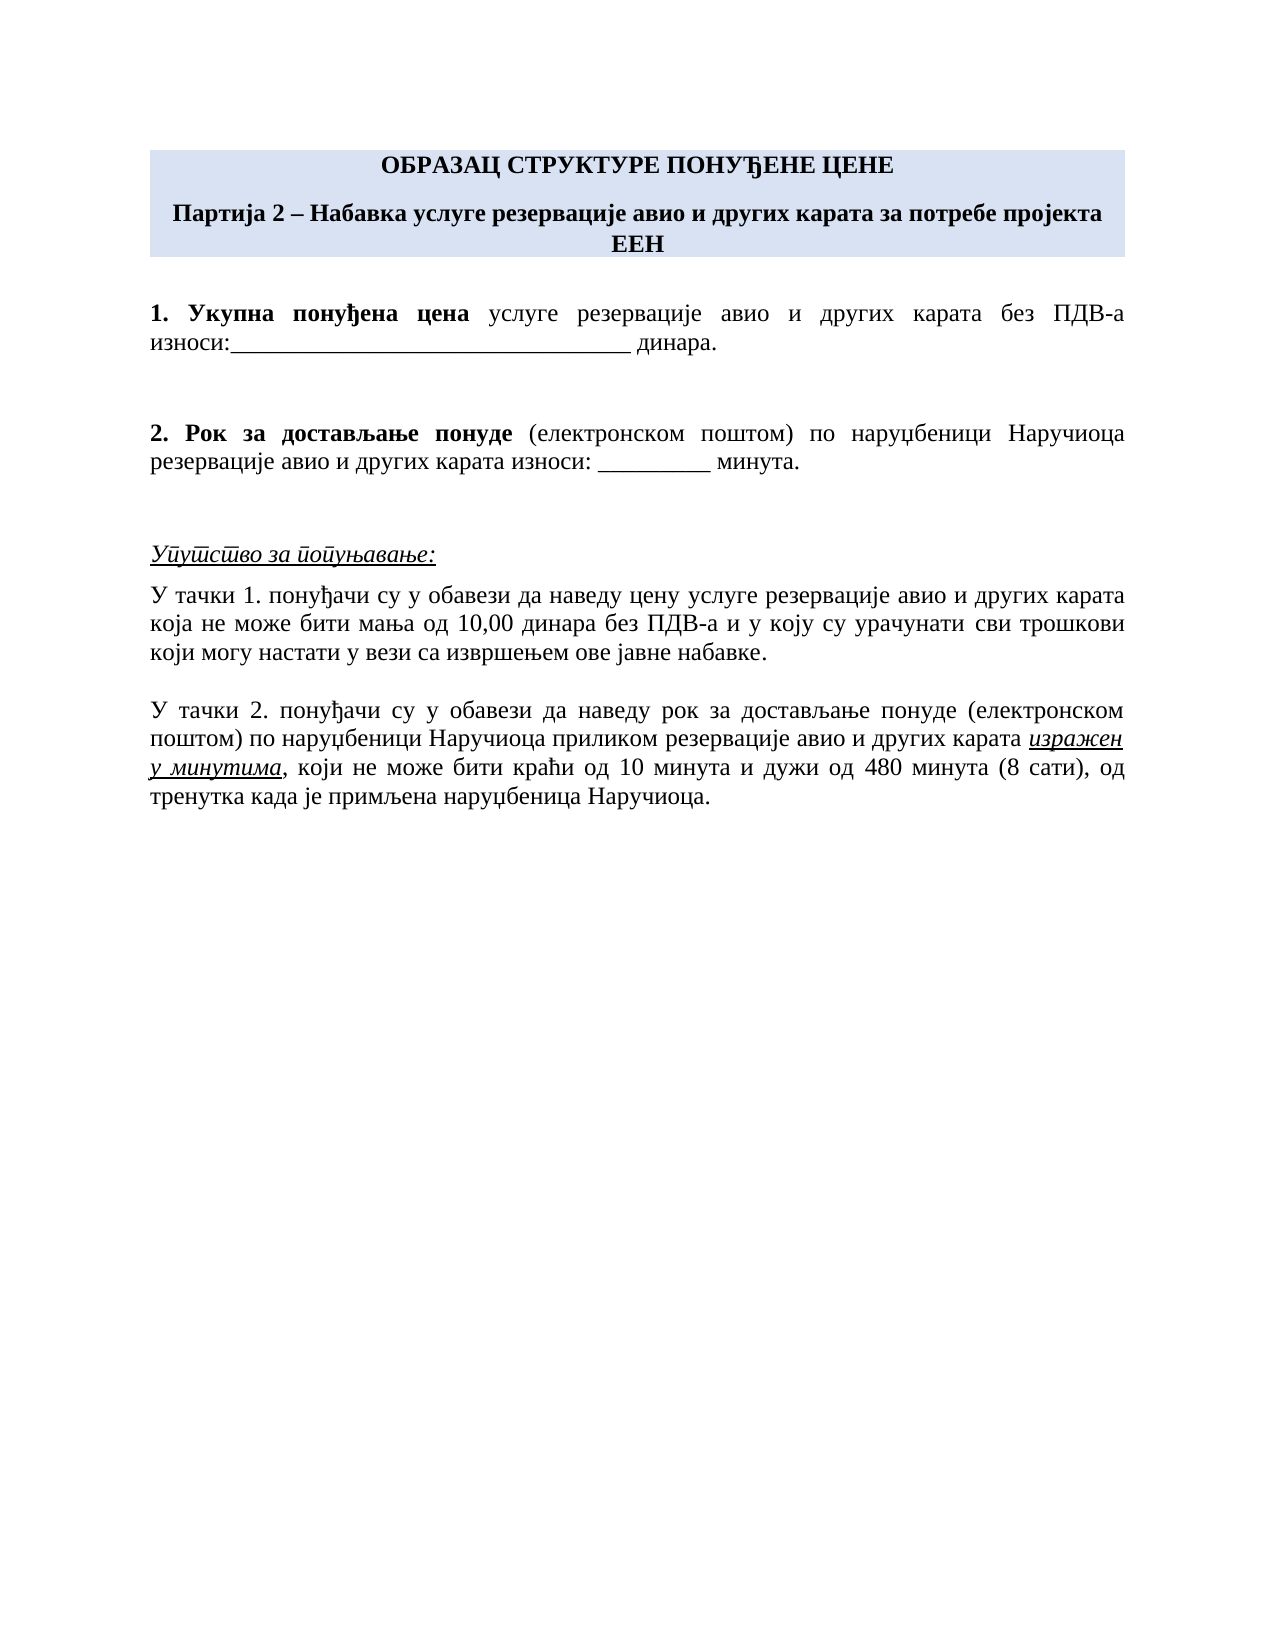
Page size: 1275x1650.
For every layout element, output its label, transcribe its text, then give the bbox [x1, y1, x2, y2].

text У тачки 1. понуђачи су у обавези да наведу цену услуге резервације авио и других карата која не може бити мања од 10,00 динара без ПДВ-а и у коју су урачунати сви трошкови који могу настати у вези са извршењем ове јавне набавке. [150, 580, 1125, 666]
text Партија 2 – Набавка услуге резервације авио и других карата за потребе пројекта ЕЕН [150, 198, 1125, 257]
text 1. Укупна понуђена цена услуге резервације авио и других карата без ПДВ-а износи:________________________________ динара. [150, 298, 1125, 356]
text 2. Рок за достављање понуде (електронском поштом) по наруџбеници Наручиоца резервације авио и других карата износи: _________ минута. [150, 418, 1125, 475]
text Упутство за попуњавање: [150, 539, 1125, 568]
text ОБРАЗАЦ СТРУКТУРЕ ПОНУЂЕНЕ ЦЕНЕ [150, 150, 1125, 179]
text У тачки 2. понуђачи су у обавези да наведу рок за достављање понуде (електронском поштом) по наруџбеници Наручиоца приликом резервације авио и других карата изражен у минутима, који не може бити краћи од 10 минута и дужи од 480 минута (8 сати), од тренутка када је примљена наруџбеница Наручиоца. [150, 695, 1125, 810]
